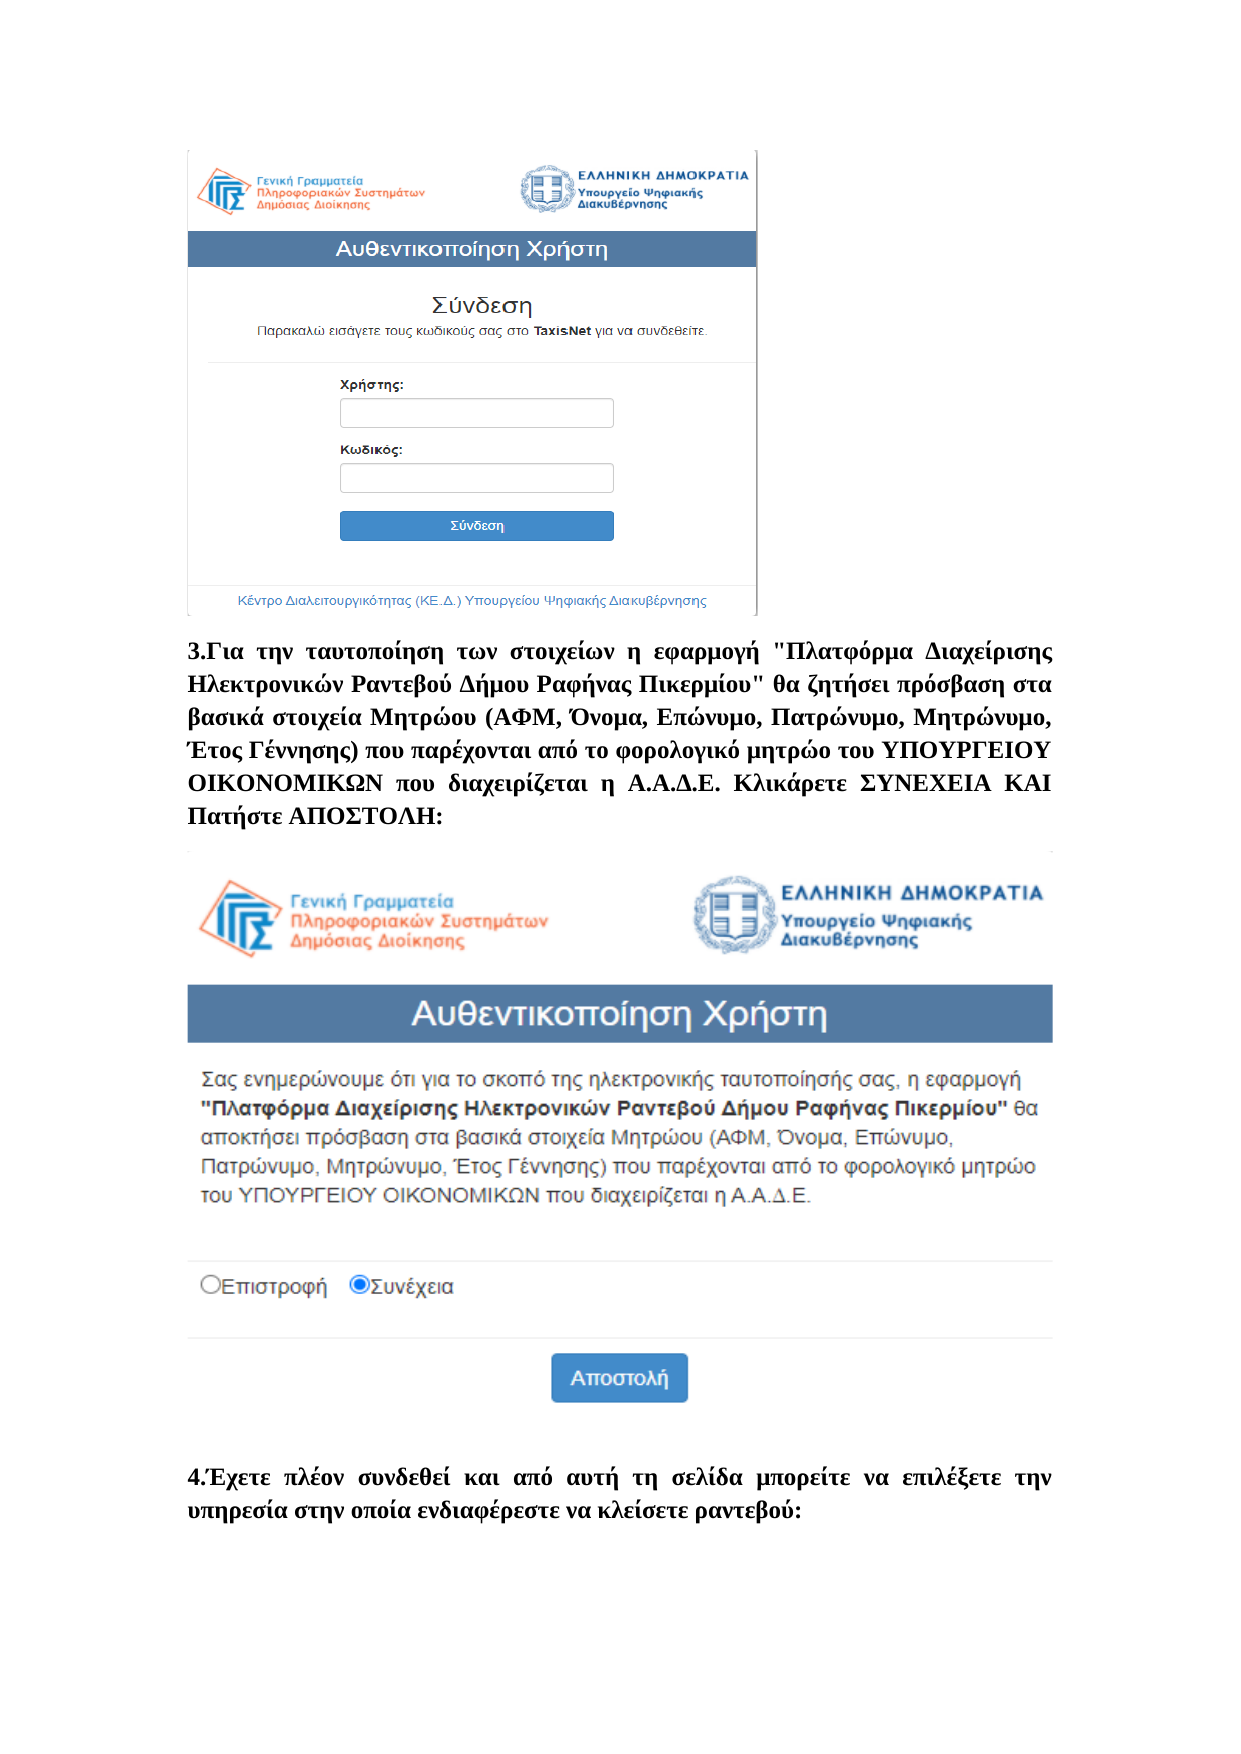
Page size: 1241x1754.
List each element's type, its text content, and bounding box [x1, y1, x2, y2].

picture [187, 851, 1053, 1442]
text 3.Για την ταυτοποίηση των στοιχείων η εφαρμογή "Πλατφόρμα Διαχείρισης Ηλεκτρονικών Ραντεβού Δήμου Ραφήνας Πικερμίου" θα ζητήσει πρόσβαση στα βασικά στοιχεία Μητρώου (ΑΦΜ, Όνοµα, Επώνυµο, Πατρώνυµο, Μητρώνυµο, Έτος Γέννησης) που παρέχονται από το φορολογικό µητρώο του ΥΠΟΥΡΓΕΙΟΥ ΟΙΚΟΝΟΜΙΚΩΝ που διαχειρίζεται η Α.Α.∆.Ε. Κλικάρετε ΣΥΝΕΧΕΙΑ ΚΑΙ Πατήστε ΑΠΟΣΤΟΛΗ: [187, 636, 1053, 830]
picture [187, 150, 758, 616]
text 4.Έχετε πλέον συνδεθεί και από αυτή τη σελίδα μπορείτε να επιλέξετε την υπηρεσία στην οποία ενδιαφέρεστε να κλείσετε ραντεβού: [187, 1462, 1053, 1524]
